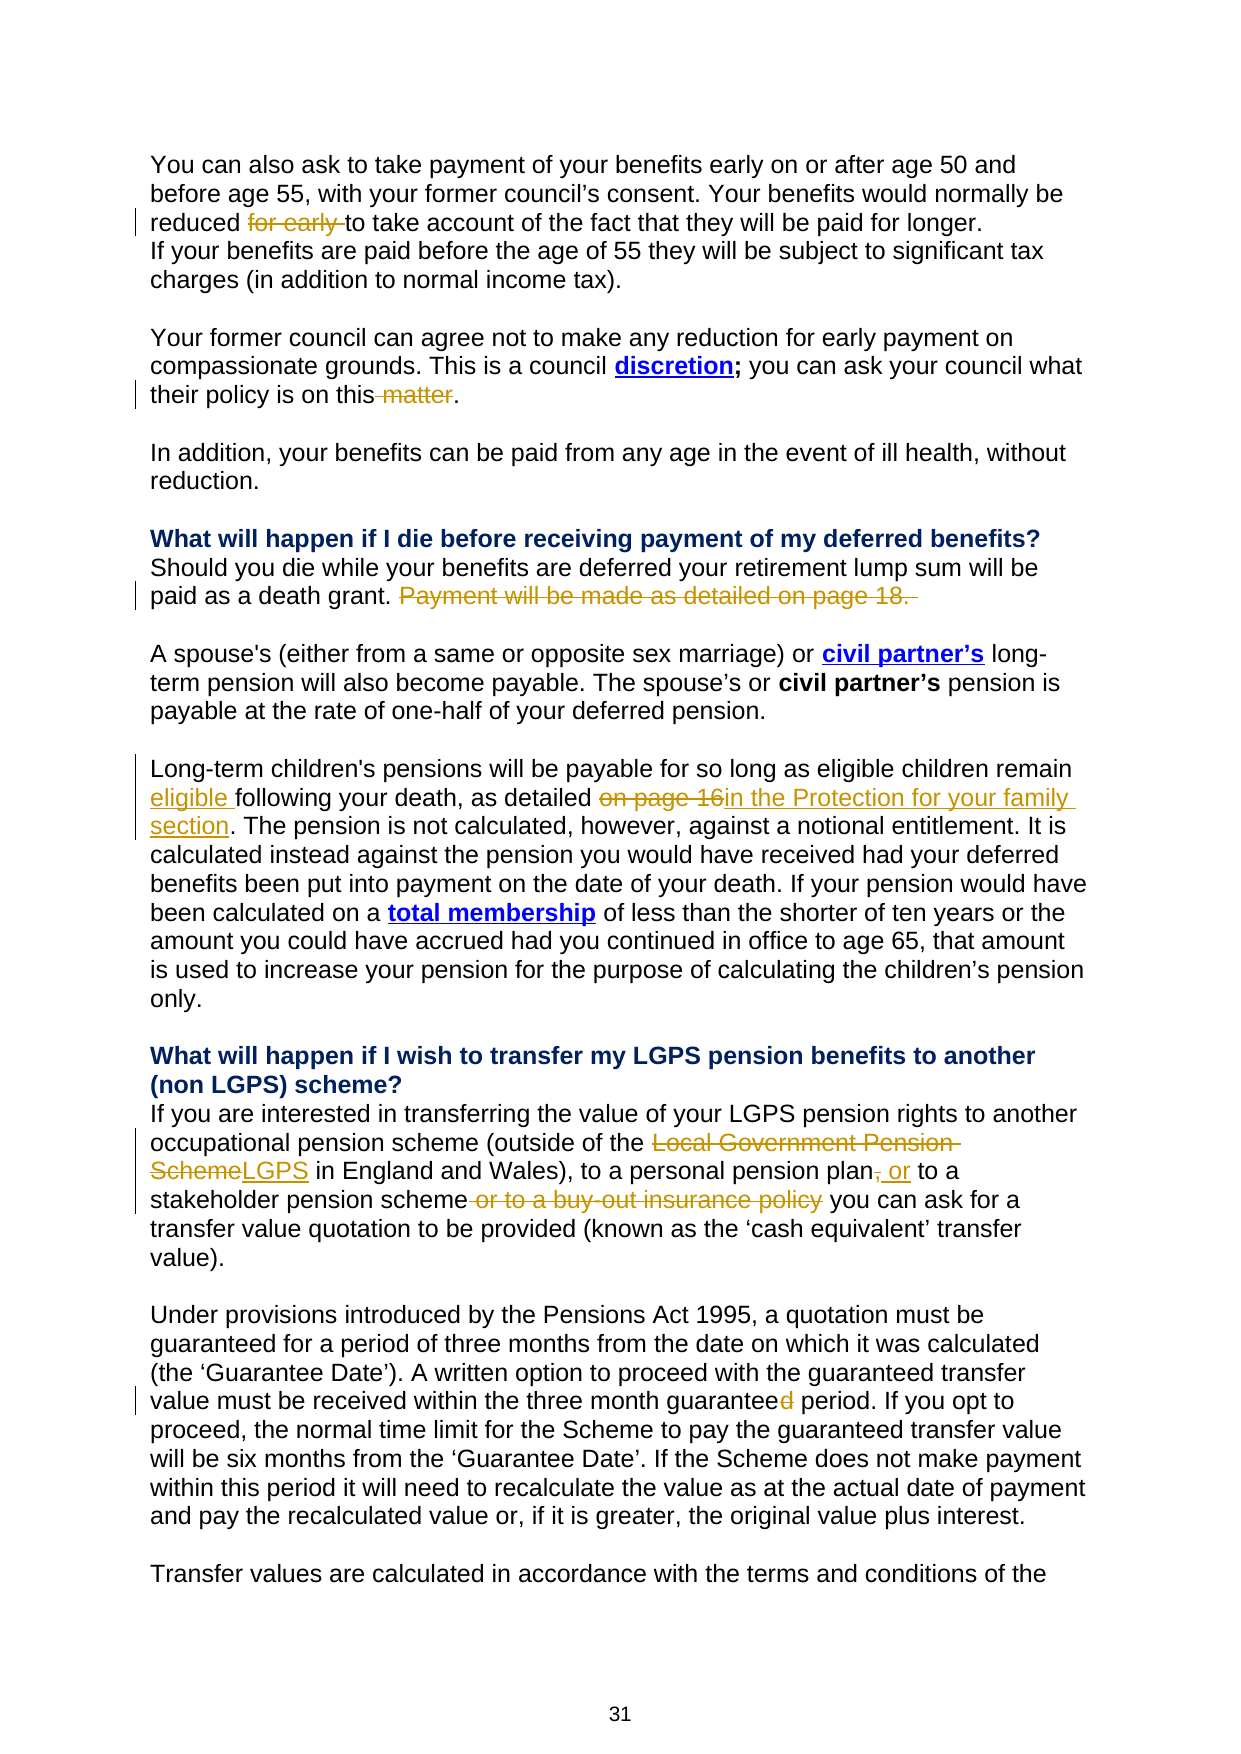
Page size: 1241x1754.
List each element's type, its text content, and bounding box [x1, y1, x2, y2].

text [150, 1559, 1090, 1587]
text What will happen if I die before receiving payment of my deferred benefits? [150, 524, 1090, 552]
text You can also ask to take payment of your benefits early on or after age 50 and before age 55, with your former council’s consent. Your benefits would normally be reduced to take account of the fact that they will be paid for longer. [150, 150, 1090, 236]
text Your former council can agree not to make any reduction for early payment on compassionate grounds. This is a council discretion; you can ask your council what their policy is on this. [150, 322, 1090, 409]
text Should you die while your benefits are deferred your retirement lump sum will be paid as a death grant. [150, 552, 1090, 610]
text In addition, your benefits can be paid from any age in the event of ill health, without reduction. [150, 437, 1090, 495]
text If your benefits are paid before the age of 55 they will be subject to significant tax charges (in addition to normal income tax). [150, 236, 1090, 294]
text If you are interested in transferring the value of your LGPS pension rights to another occupational pension scheme (outside of the in England and Wales), to a personal pension plan to a stakeholder pension scheme you can ask for a transfer value quotation to be provided (known as the ‘cash equivalent’ transfer value). [150, 1099, 1090, 1271]
text Long-term children's pensions will be payable for so long as eligible children remain following your death, as detailed . The pension is not calculated, however, against a notional entitlement. It is calculated instead against the pension you would have received had your deferred benefits been put into payment on the date of your death. If your pension would have been calculated on a total membership of less than the shorter of ten years or the amount you could have accrued had you continued in office to age 65, that amount is used to increase your pension for the purpose of calculating the children’s pension only. [150, 754, 1090, 1012]
text Under provisions introduced by the Pensions Act 1995, a quotation must be guaranteed for a period of three months from the date on which it was calculated (the ‘Guarantee Date’). A written option to proceed with the guaranteed transfer value must be received within the three month guarantee period. If you opt to proceed, the normal time limit for the Scheme to pay the guaranteed transfer value will be six months from the ‘Guarantee Date’. If the Scheme does not make payment within this period it will need to recalculate the value as at the actual date of payment and pay the recalculated value or, if it is greater, the original value plus interest. [150, 1300, 1090, 1530]
text What will happen if I wish to transfer my LGPS pension benefits to another (non LGPS) scheme? [150, 1041, 1090, 1099]
text A spouse's (either from a same or opposite sex marriage) or civil partner’s long-term pension will also become payable. The spouse’s or civil partner’s pension is payable at the rate of one-half of your deferred pension. [150, 639, 1090, 725]
